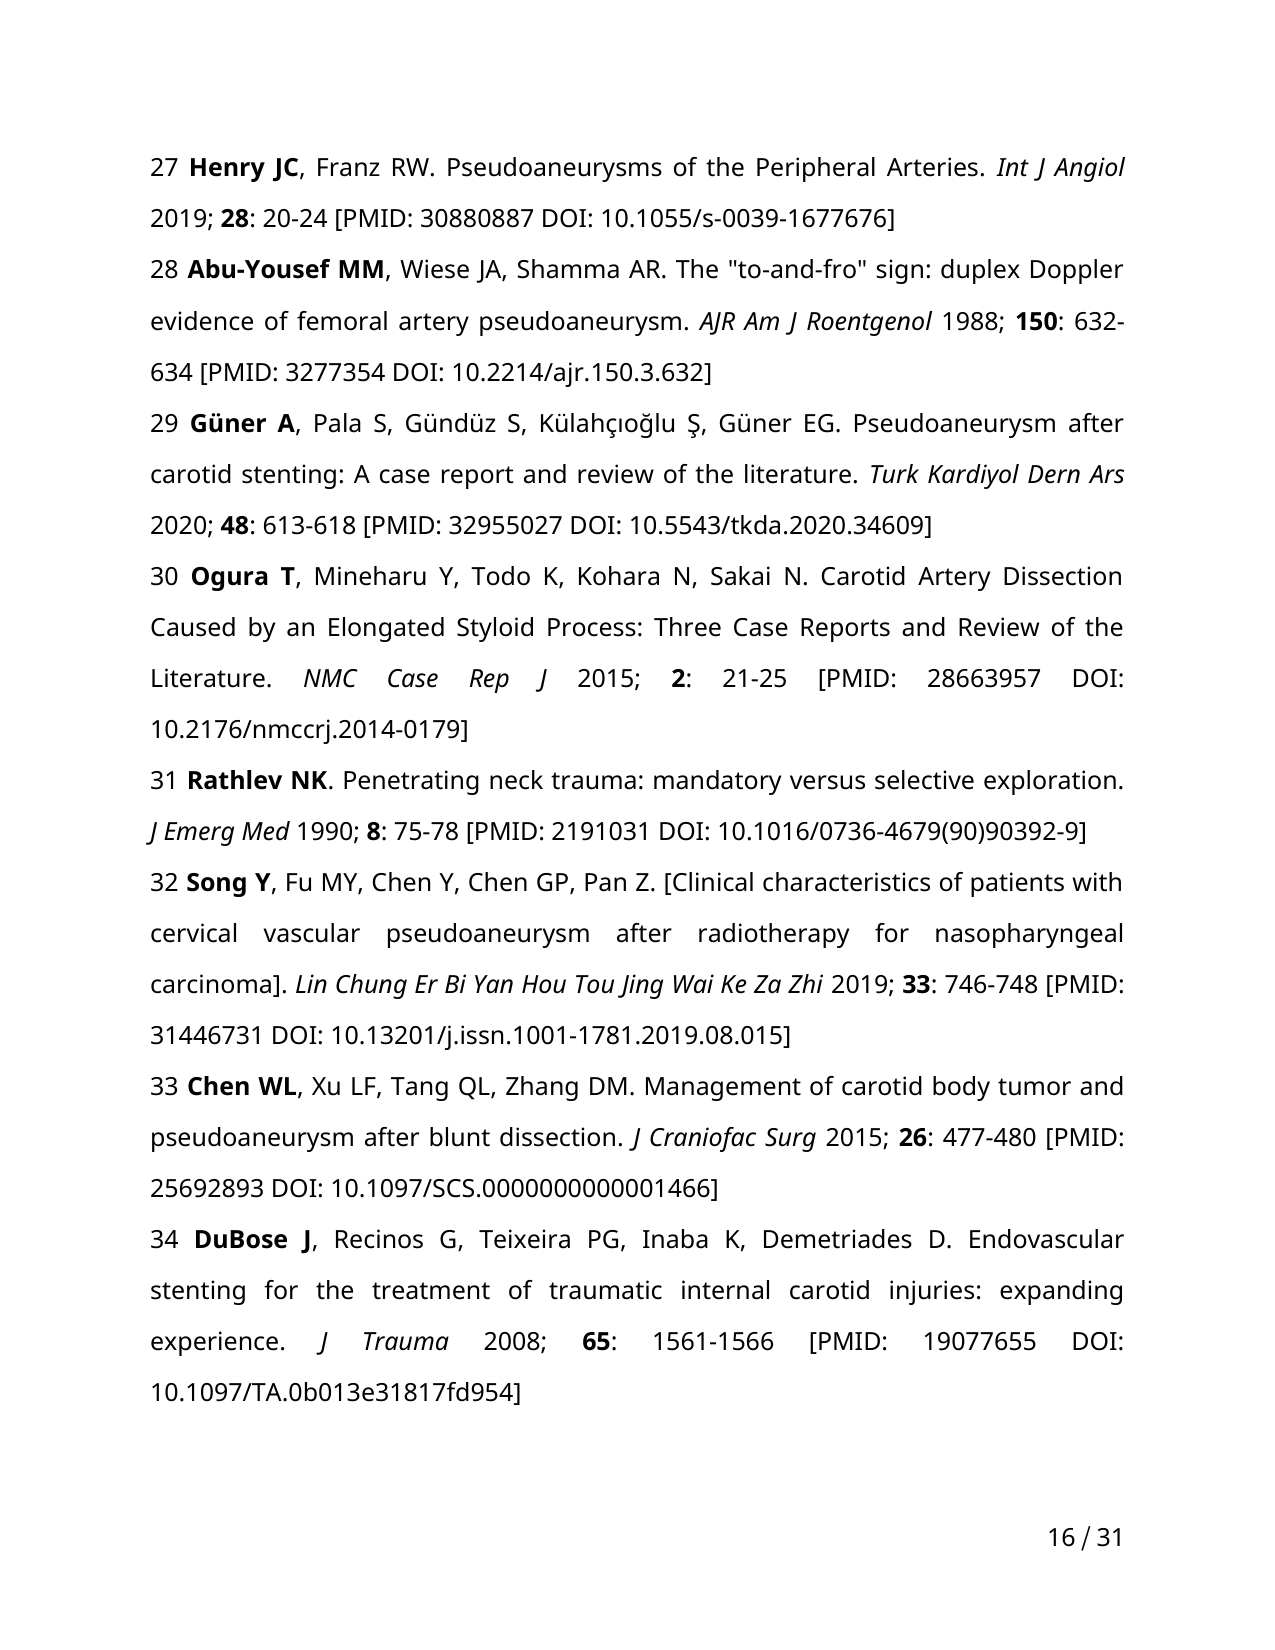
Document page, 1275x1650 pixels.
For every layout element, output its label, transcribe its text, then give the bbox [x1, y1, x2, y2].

text 27 Henry JC, Franz RW. Pseudoaneurysms of the Peripheral Arteries. Int J Angiol 2019; 28: 20-24 [PMID: 30880887 DOI: 10.1055/s-0039-1677676] [150, 150, 1125, 235]
text 28 Abu-Yousef MM, Wiese JA, Shamma AR. The "to-and-fro" sign: duplex Doppler evidence of femoral artery pseudoaneurysm. AJR Am J Roentgenol 1988; 150: 632-634 [PMID: 3277354 DOI: 10.2214/ajr.150.3.632] [150, 252, 1125, 388]
text 29 Güner A, Pala S, Gündüz S, Külahçıoğlu Ş, Güner EG. Pseudoaneurysm after carotid stenting: A case report and review of the literature. Turk Kardiyol Dern Ars 2020; 48: 613-618 [PMID: 32955027 DOI: 10.5543/tkda.2020.34609] [150, 405, 1125, 541]
text 33 Chen WL, Xu LF, Tang QL, Zhang DM. Management of carotid body tumor and pseudoaneurysm after blunt dissection. J Craniofac Surg 2015; 26: 477-480 [PMID: 25692893 DOI: 10.1097/SCS.0000000000001466] [150, 1069, 1125, 1205]
text 31 Rathlev NK. Penetrating neck trauma: mandatory versus selective exploration. J Emerg Med 1990; 8: 75-78 [PMID: 2191031 DOI: 10.1016/0736-4679(90)90392-9] [150, 762, 1125, 848]
text 30 Ogura T, Mineharu Y, Todo K, Kohara N, Sakai N. Carotid Artery Dissection Caused by an Elongated Styloid Process: Three Case Reports and Review of the Literature. NMC Case Rep J 2015; 2: 21-25 [PMID: 28663957 DOI: 10.2176/nmccrj.2014-0179] [150, 558, 1125, 746]
text 34 DuBose J, Recinos G, Teixeira PG, Inaba K, Demetriades D. Endovascular stenting for the treatment of traumatic internal carotid injuries: expanding experience. J Trauma 2008; 65: 1561-1566 [PMID: 19077655 DOI: 10.1097/TA.0b013e31817fd954] [150, 1222, 1125, 1409]
text 32 Song Y, Fu MY, Chen Y, Chen GP, Pan Z. [Clinical characteristics of patients with cervical vascular pseudoaneurysm after radiotherapy for nasopharyngeal carcinoma]. Lin Chung Er Bi Yan Hou Tou Jing Wai Ke Za Zhi 2019; 33: 746-748 [PMID: 31446731 DOI: 10.13201/j.issn.1001-1781.2019.08.015] [150, 864, 1125, 1052]
